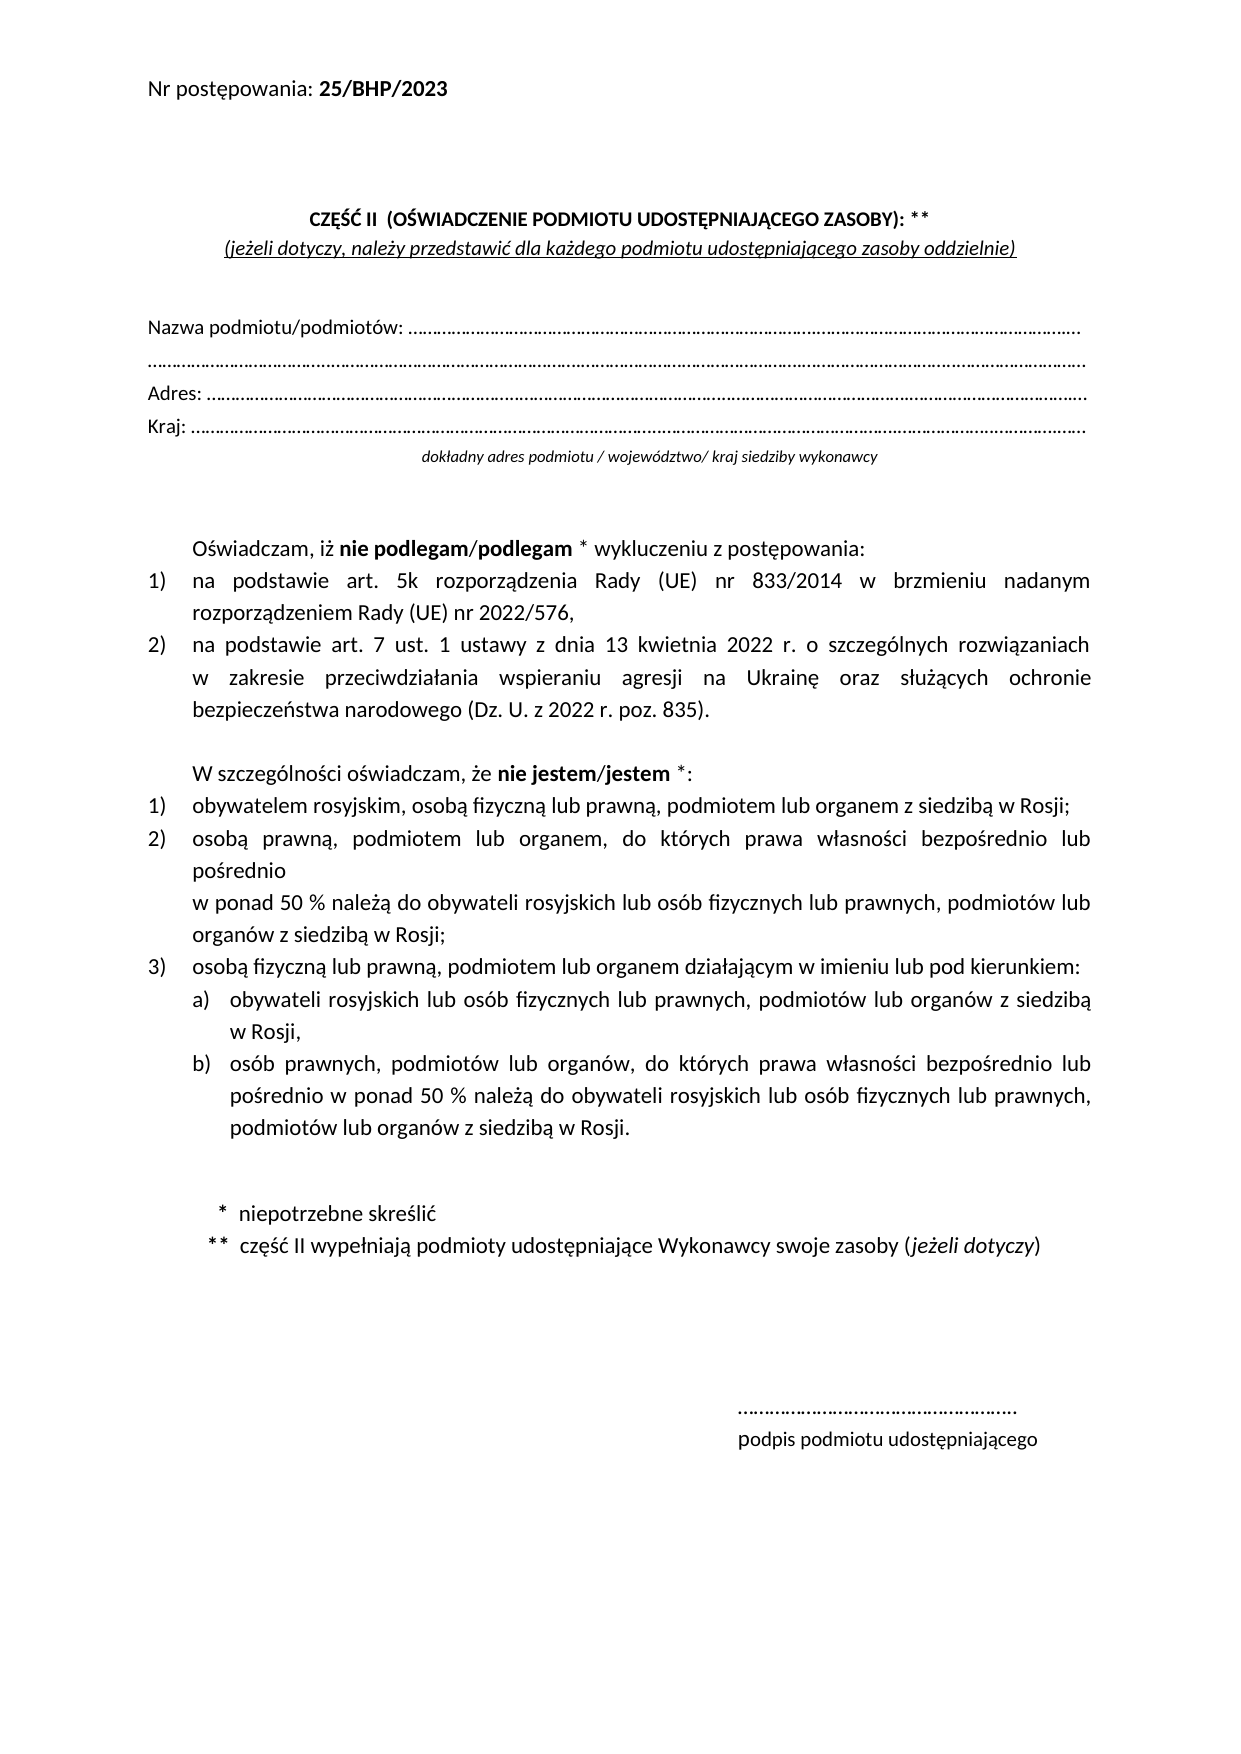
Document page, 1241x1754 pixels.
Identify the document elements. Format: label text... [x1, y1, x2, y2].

text CZĘŚĆ II (OŚWIADCZENIE PODMIOTU UDOSTĘPNIAJĄCEGO ZASOBY): ** [148, 206, 1093, 231]
text dokładny adres podmiotu / województwo/ kraj siedziby wykonawcy [148, 446, 1152, 467]
list * niepotrzebne skreślić [207, 1199, 1093, 1227]
list osobą fizyczną lub prawną, podmiotem lub organem działającym w imieniu lub pod kierunkiem: [148, 952, 1093, 981]
list osobą prawną, podmiotem lub organem, do których prawa własności bezpośrednio lub pośrednio w ponad 50 % należą do obywateli rosyjskich lub osób fizycznych lub prawnych, podmiotów lub organów z siedzibą w Rosji; [148, 824, 1093, 948]
list na podstawie art. 5k rozporządzenia Rady (UE) nr 833/2014 w brzmieniu nadanym rozporządzeniem Rady (UE) nr 2022/576, [148, 566, 1093, 626]
text ………………………………..…………………………………………….……………………………………….…………………………..……………………… [148, 347, 1093, 373]
list osób prawnych, podmiotów lub organów, do których prawa własności bezpośrednio lub pośrednio w ponad 50 % należą do obywateli rosyjskich lub osób fizycznych lub prawnych, podmiotów lub organów z siedzibą w Rosji. [192, 1049, 1093, 1141]
text (jeżeli dotyczy, należy przedstawić dla każdego podmiotu udostępniającego zasoby oddzielnie) [148, 235, 1093, 261]
text Nazwa podmiotu/podmiotów: ………………………………………………………………………….…………………………………………….… [148, 314, 1093, 340]
list obywateli rosyjskich lub osób fizycznych lub prawnych, podmiotów lub organów z siedzibą w Rosji, [192, 985, 1093, 1045]
text Oświadczam, iż nie podlegam/podlegam * wykluczeniu z postępowania: [148, 534, 1093, 562]
text W szczególności oświadczam, że nie jestem/jestem *: [148, 759, 1093, 787]
list podpis podmiotu udostępniającego [207, 1424, 1093, 1452]
list na podstawie art. 7 ust. 1 ustawy z dnia 13 kwietnia 2022 r. o szczególnych rozwiązaniach w zakresie przeciwdziałania wspieraniu agresji na Ukrainę oraz służących ochronie bezpieczeństwa narodowego (Dz. U. z 2022 r. poz. 835). [148, 631, 1093, 723]
text Adres: ………………………………………………………..……………………………………..……………………………….…………………………….… [148, 380, 1093, 406]
list …………………………………………….. [207, 1392, 1093, 1420]
text Kraj: ……………………………………………………………………………………..………………………………………….………………..………….…… [148, 413, 1093, 439]
list ** część II wypełniają podmioty udostępniające Wykonawcy swoje zasoby (jeżeli dotyczy) [207, 1231, 1093, 1259]
list obywatelem rosyjskim, osobą fizyczną lub prawną, podmiotem lub organem z siedzibą w Rosji; [148, 792, 1093, 819]
